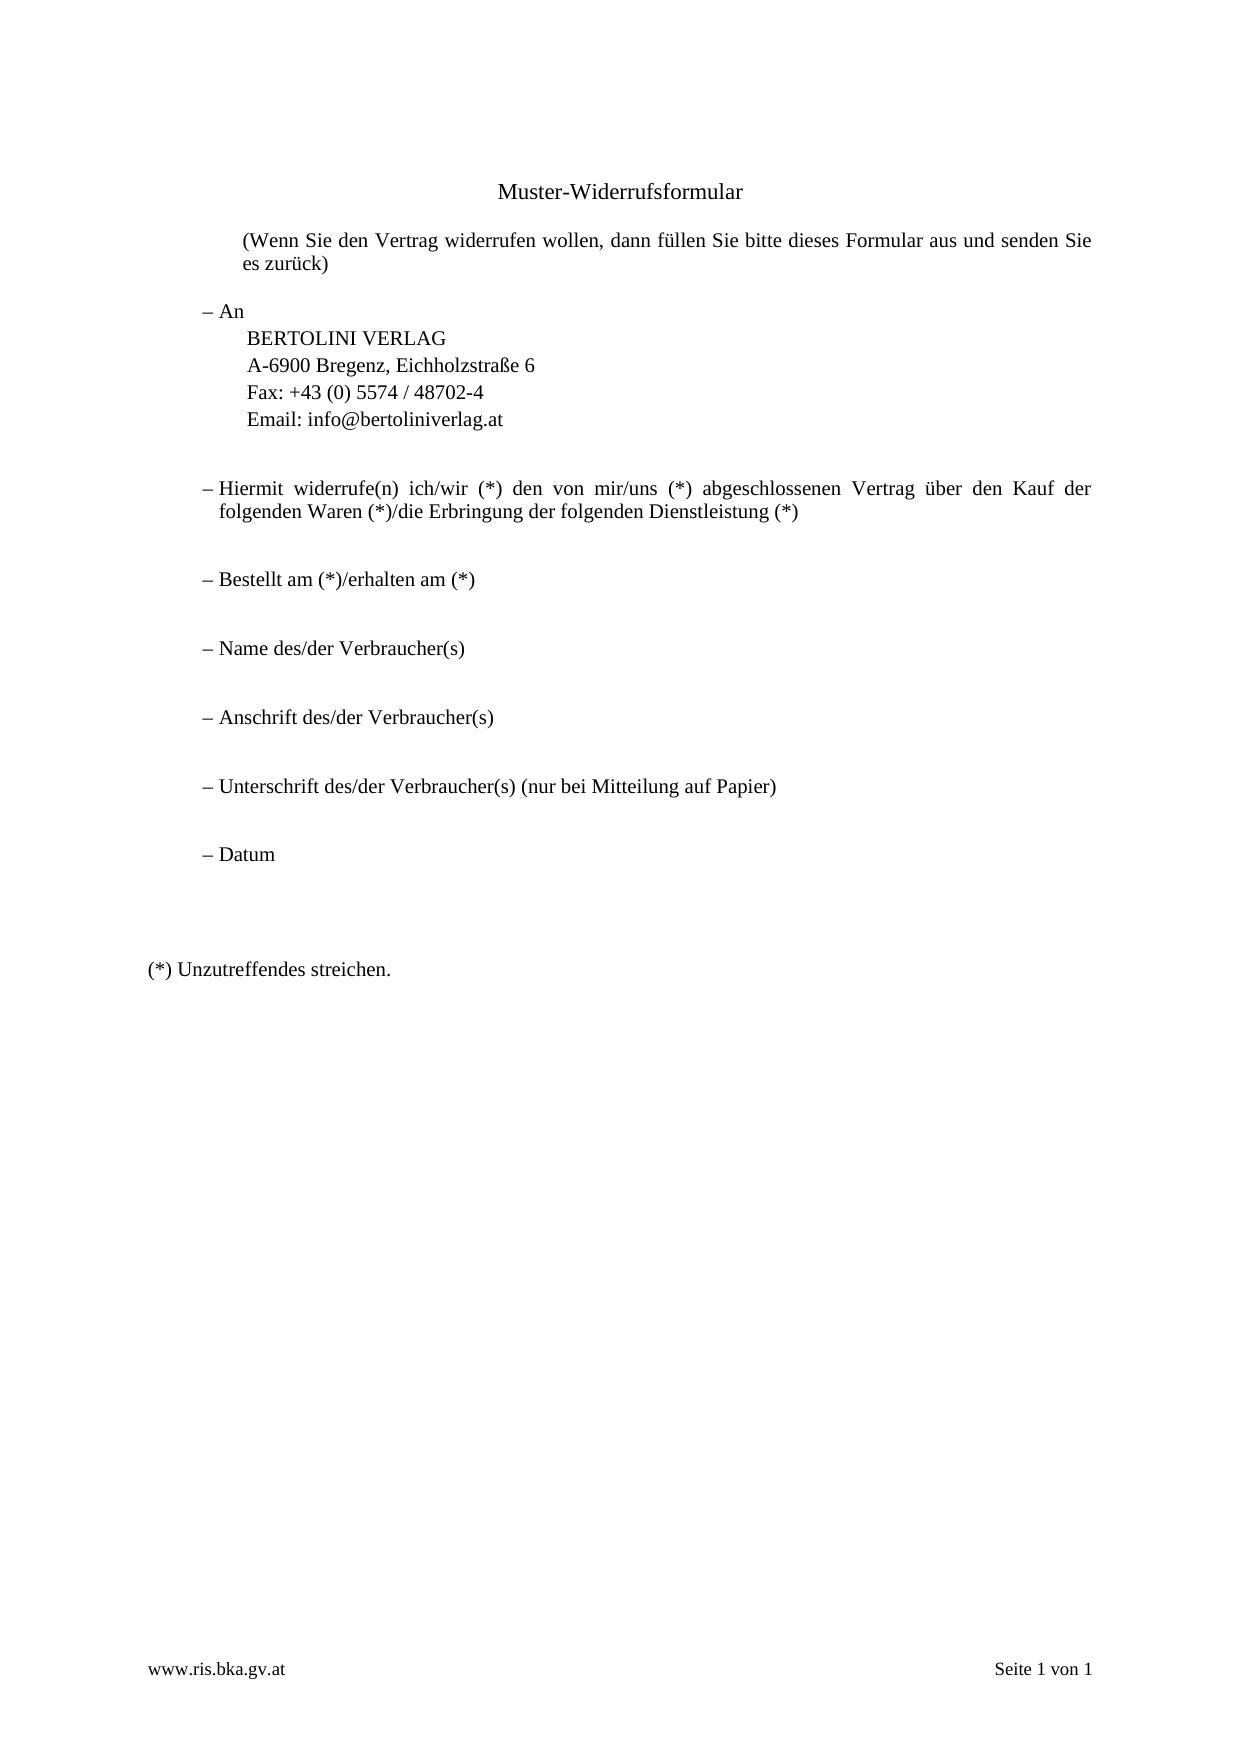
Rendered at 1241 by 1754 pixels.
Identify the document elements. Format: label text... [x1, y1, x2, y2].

text – Hiermit widerrufe(n) ich/wir (*) den von mir/uns (*) abgeschlossenen Vertrag über den Kauf der folgenden Waren (*)/die Erbringung der folgenden Dienstleistung (*) [148, 477, 1092, 523]
text (*) Unzutreffendes streichen. [148, 958, 1092, 981]
text Muster-Widerrufsformular [148, 181, 1092, 204]
text (Wenn Sie den Vertrag widerrufen wollen, dann füllen Sie bitte dieses Formular aus und senden Sie es zurück) [242, 229, 1092, 275]
text – Anschrift des/der Verbraucher(s) [148, 706, 1092, 729]
text Email: info@bertoliniverlag.at [148, 408, 1092, 431]
text – Datum [148, 843, 1092, 866]
text Fax: +43 (0) 5574 / 48702-4 [148, 381, 1092, 404]
text A-6900 Bregenz, Eichholzstraße 6 [148, 354, 1092, 377]
text – Name des/der Verbraucher(s) [148, 637, 1092, 660]
text BERTOLINI VERLAG [148, 327, 1092, 350]
text – Unterschrift des/der Verbraucher(s) (nur bei Mitteilung auf Papier) [148, 775, 1092, 798]
text – An [148, 300, 1092, 323]
text – Bestellt am (*)/erhalten am (*) [148, 568, 1092, 591]
